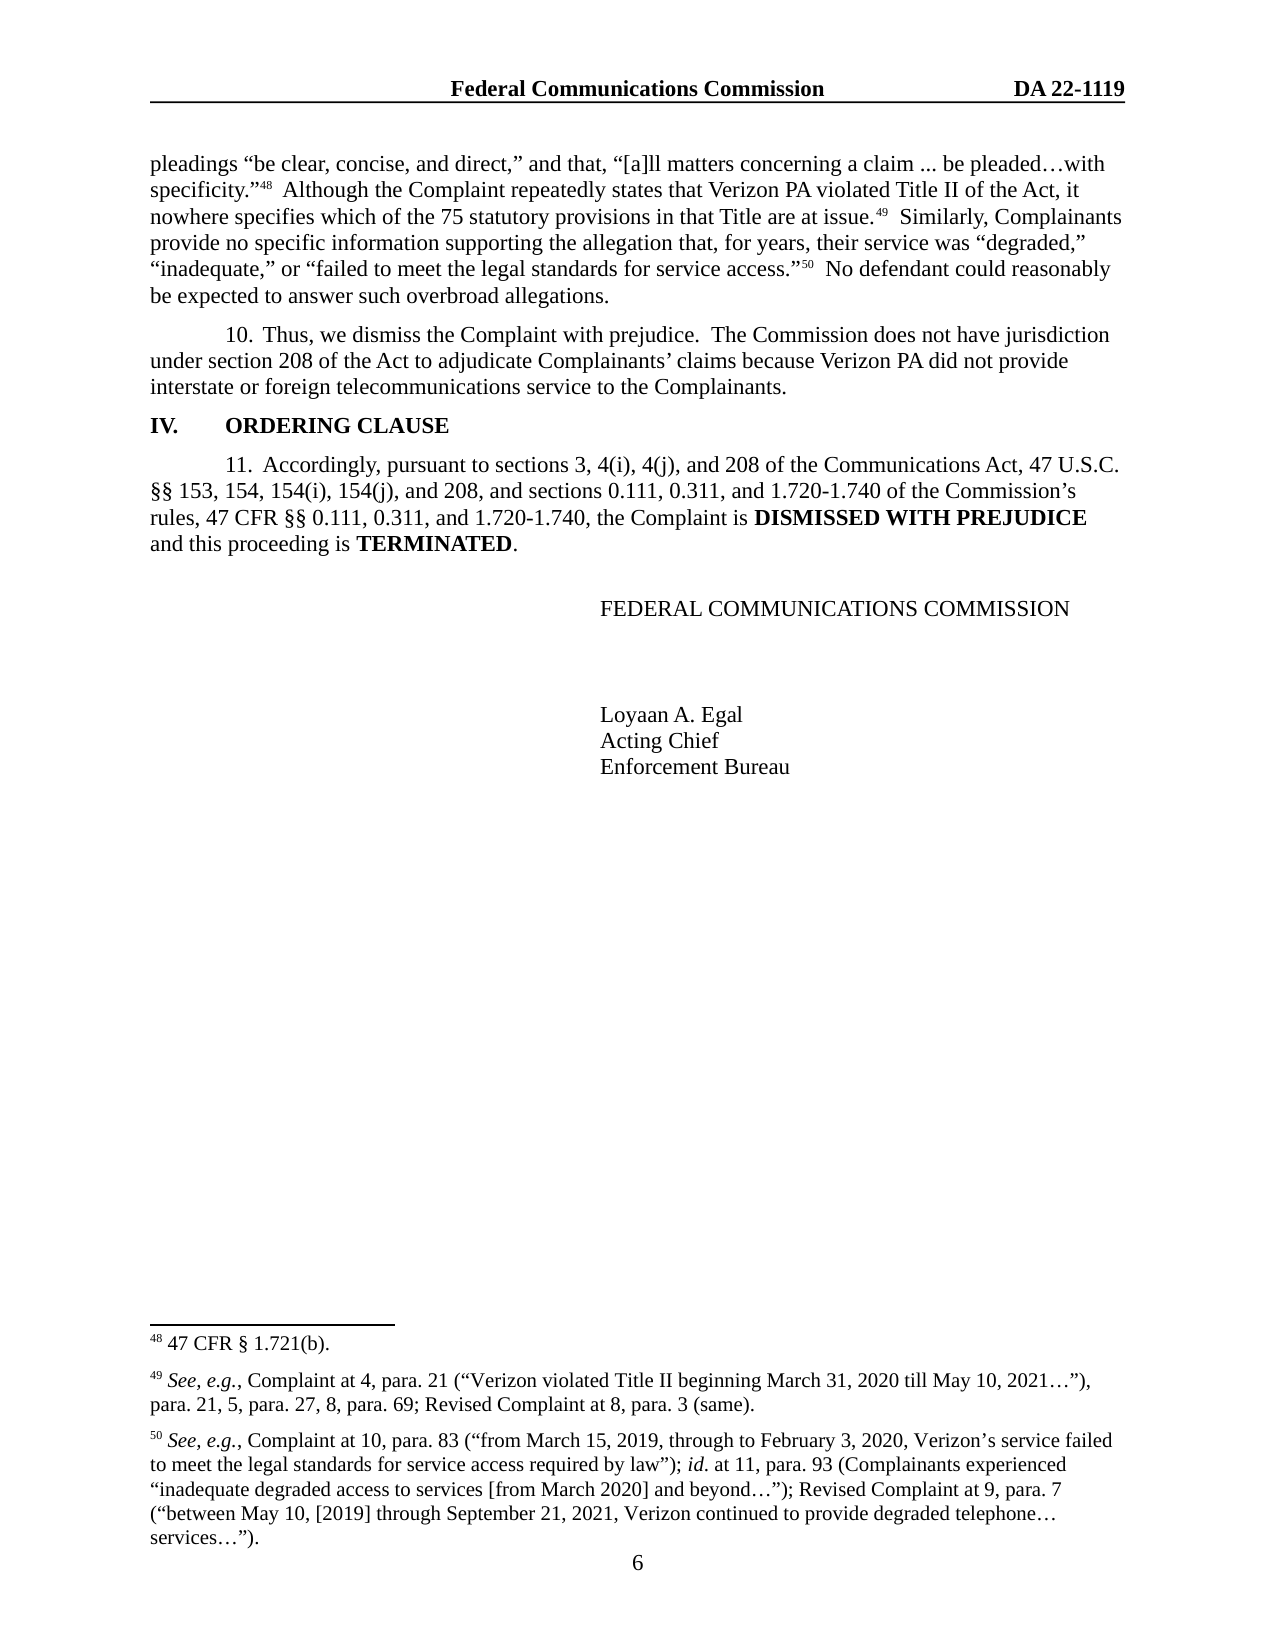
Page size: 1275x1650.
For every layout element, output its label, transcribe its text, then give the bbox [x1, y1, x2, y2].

text Additional allegations of the Complaint would be dismissed with prejudice, even if brought against a different defendant, because they are time-barred or violate Commission procedural rules. Section 415(b) of the Act requires that, “All complaints against carriers for the recovery of damages not based on overcharges shall be filed with the Commission within two years from the time the cause of action accrues….” Thus, for example, many of the Complaint’s allegations of faulty service, as well as the claim in Count II that Dr. Chailla should not have been charged for services that were free under TechSure, are time-barred. Finally, many of the Complaint’s allegations would be dismissed because they violate Commission procedural rules. For example, Commission rule 1.721(b) requires that pleadings “be clear, concise, and direct,” and that, “[a]ll matters concerning a claim ... be pleaded…with specificity.” Although the Complaint repeatedly states that Verizon PA violated Title II of the Act, it nowhere specifies which of the 75 statutory provisions in that Title are at issue. Similarly, Complainants provide no specific information supporting the allegation that, for years, their service was “degraded,” “inadequate,” or “failed to meet the legal standards for service access.” No defendant could reasonably be expected to answer such overbroad allegations. [150, 150, 1125, 308]
text Thus, we dismiss the Complaint with prejudice. The Commission does not have jurisdiction under section 208 of the Act to adjudicate Complainants’ claims because Verizon PA did not provide interstate or foreign telecommunications service to the Complainants. [150, 321, 1125, 400]
text Enforcement Bureau [150, 753, 1125, 780]
text Loyaan A. Egal [150, 701, 1125, 727]
text Accordingly, pursuant to sections 3, 4(i), 4(j), and 208 of the Communications Act, 47 U.S.C. §§ 153, 154, 154(i), 154(j), and 208, and sections 0.111, 0.311, and 1.720-1.740 of the Commission’s rules, 47 CFR §§ 0.111, 0.311, and 1.720-1.740, the Complaint is DISMISSED WITH PREJUDICE and this proceeding is TERMINATED. [150, 451, 1125, 556]
subtitle ordering clause [150, 412, 1125, 438]
text Acting Chief [150, 727, 1125, 753]
text FEDERAL COMMUNICATIONS COMMISSION [150, 595, 1125, 622]
